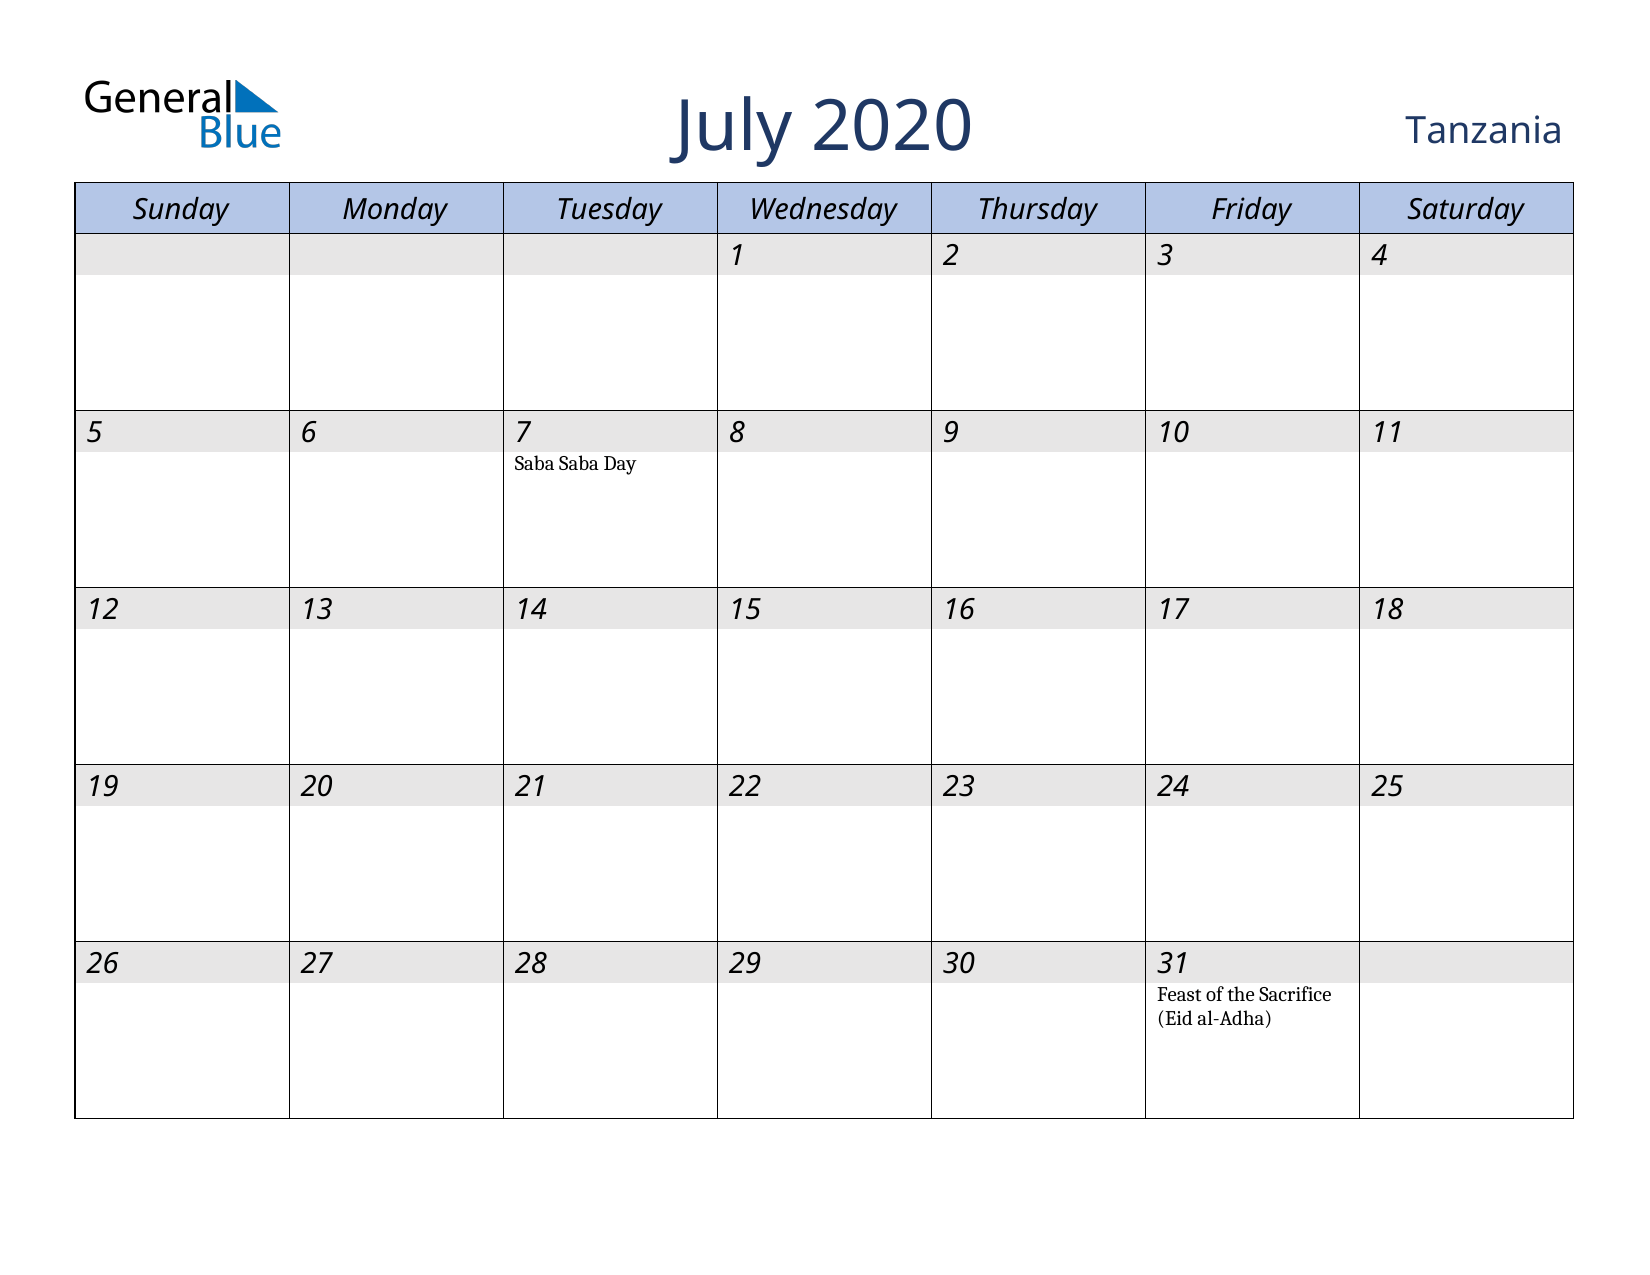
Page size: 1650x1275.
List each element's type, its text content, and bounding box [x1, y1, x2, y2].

table_cell [504, 806, 717, 941]
table_cell [76, 629, 289, 764]
table_cell 20 [290, 765, 503, 806]
table_cell 31 [1146, 942, 1359, 983]
table_cell 2 [932, 234, 1145, 275]
table_cell Saba Saba Day [504, 452, 717, 587]
table_cell [290, 234, 503, 275]
table_cell [290, 452, 503, 587]
table_cell [1360, 275, 1573, 410]
table_cell [76, 806, 289, 941]
table_cell 4 [1360, 234, 1573, 275]
table_cell 1 [718, 234, 931, 275]
table_cell [1146, 806, 1359, 941]
table_cell [76, 983, 289, 1118]
table_cell [1146, 629, 1359, 764]
table_cell [932, 275, 1145, 410]
table_cell [932, 629, 1145, 764]
table_cell 16 [932, 588, 1145, 629]
table_cell 26 [76, 942, 289, 983]
table_cell [1360, 629, 1573, 764]
table_cell 30 [932, 942, 1145, 983]
table_cell 29 [718, 942, 931, 983]
table_cell [290, 983, 503, 1118]
table_cell Tuesday [504, 183, 717, 233]
table_cell [932, 806, 1145, 941]
table_cell Thursday [932, 183, 1145, 233]
table_cell [504, 629, 717, 764]
table_cell [504, 983, 717, 1118]
table_cell 17 [1146, 588, 1359, 629]
table_cell 6 [290, 411, 503, 452]
table_cell [1146, 275, 1359, 410]
table_cell Monday [290, 183, 503, 233]
table_cell [718, 806, 931, 941]
table_cell 22 [718, 765, 931, 806]
table_cell [718, 983, 931, 1118]
table_cell [932, 452, 1145, 587]
table_cell 24 [1146, 765, 1359, 806]
table_header July 2020 [503, 75, 1146, 182]
picture [85, 80, 281, 148]
table_cell 14 [504, 588, 717, 629]
table_cell Saturday [1360, 183, 1573, 233]
table_header Tanzania [1146, 75, 1574, 182]
table_cell [932, 983, 1145, 1118]
table_cell 13 [290, 588, 503, 629]
table_cell 28 [504, 942, 717, 983]
table_cell [1360, 452, 1573, 587]
table_cell [1146, 452, 1359, 587]
table_cell [1360, 942, 1573, 983]
table_header [75, 75, 503, 182]
table_cell 10 [1146, 411, 1359, 452]
table_cell [718, 452, 931, 587]
table_cell [76, 275, 289, 410]
table_cell Wednesday [718, 183, 931, 233]
table_cell [718, 275, 931, 410]
table_cell [1360, 806, 1573, 941]
table_cell [76, 234, 289, 275]
table_cell 9 [932, 411, 1145, 452]
table_cell 8 [718, 411, 931, 452]
table_cell [504, 234, 717, 275]
table_cell 5 [76, 411, 289, 452]
table_cell 18 [1360, 588, 1573, 629]
table_cell 15 [718, 588, 931, 629]
table_cell Feast of the Sacrifice (Eid al-Adha) [1146, 983, 1359, 1118]
table_cell 21 [504, 765, 717, 806]
table_cell 27 [290, 942, 503, 983]
table_cell 3 [1146, 234, 1359, 275]
table_cell [290, 629, 503, 764]
table_cell 19 [76, 765, 289, 806]
table_cell 12 [76, 588, 289, 629]
table_cell 7 [504, 411, 717, 452]
table_cell [504, 275, 717, 410]
table_cell [290, 275, 503, 410]
table_cell [1360, 983, 1573, 1118]
table_cell 23 [932, 765, 1145, 806]
table_cell [76, 452, 289, 587]
table_cell 11 [1360, 411, 1573, 452]
table_cell [718, 629, 931, 764]
table_cell Sunday [76, 183, 289, 233]
table_cell 25 [1360, 765, 1573, 806]
table_cell [290, 806, 503, 941]
table_cell Friday [1146, 183, 1359, 233]
